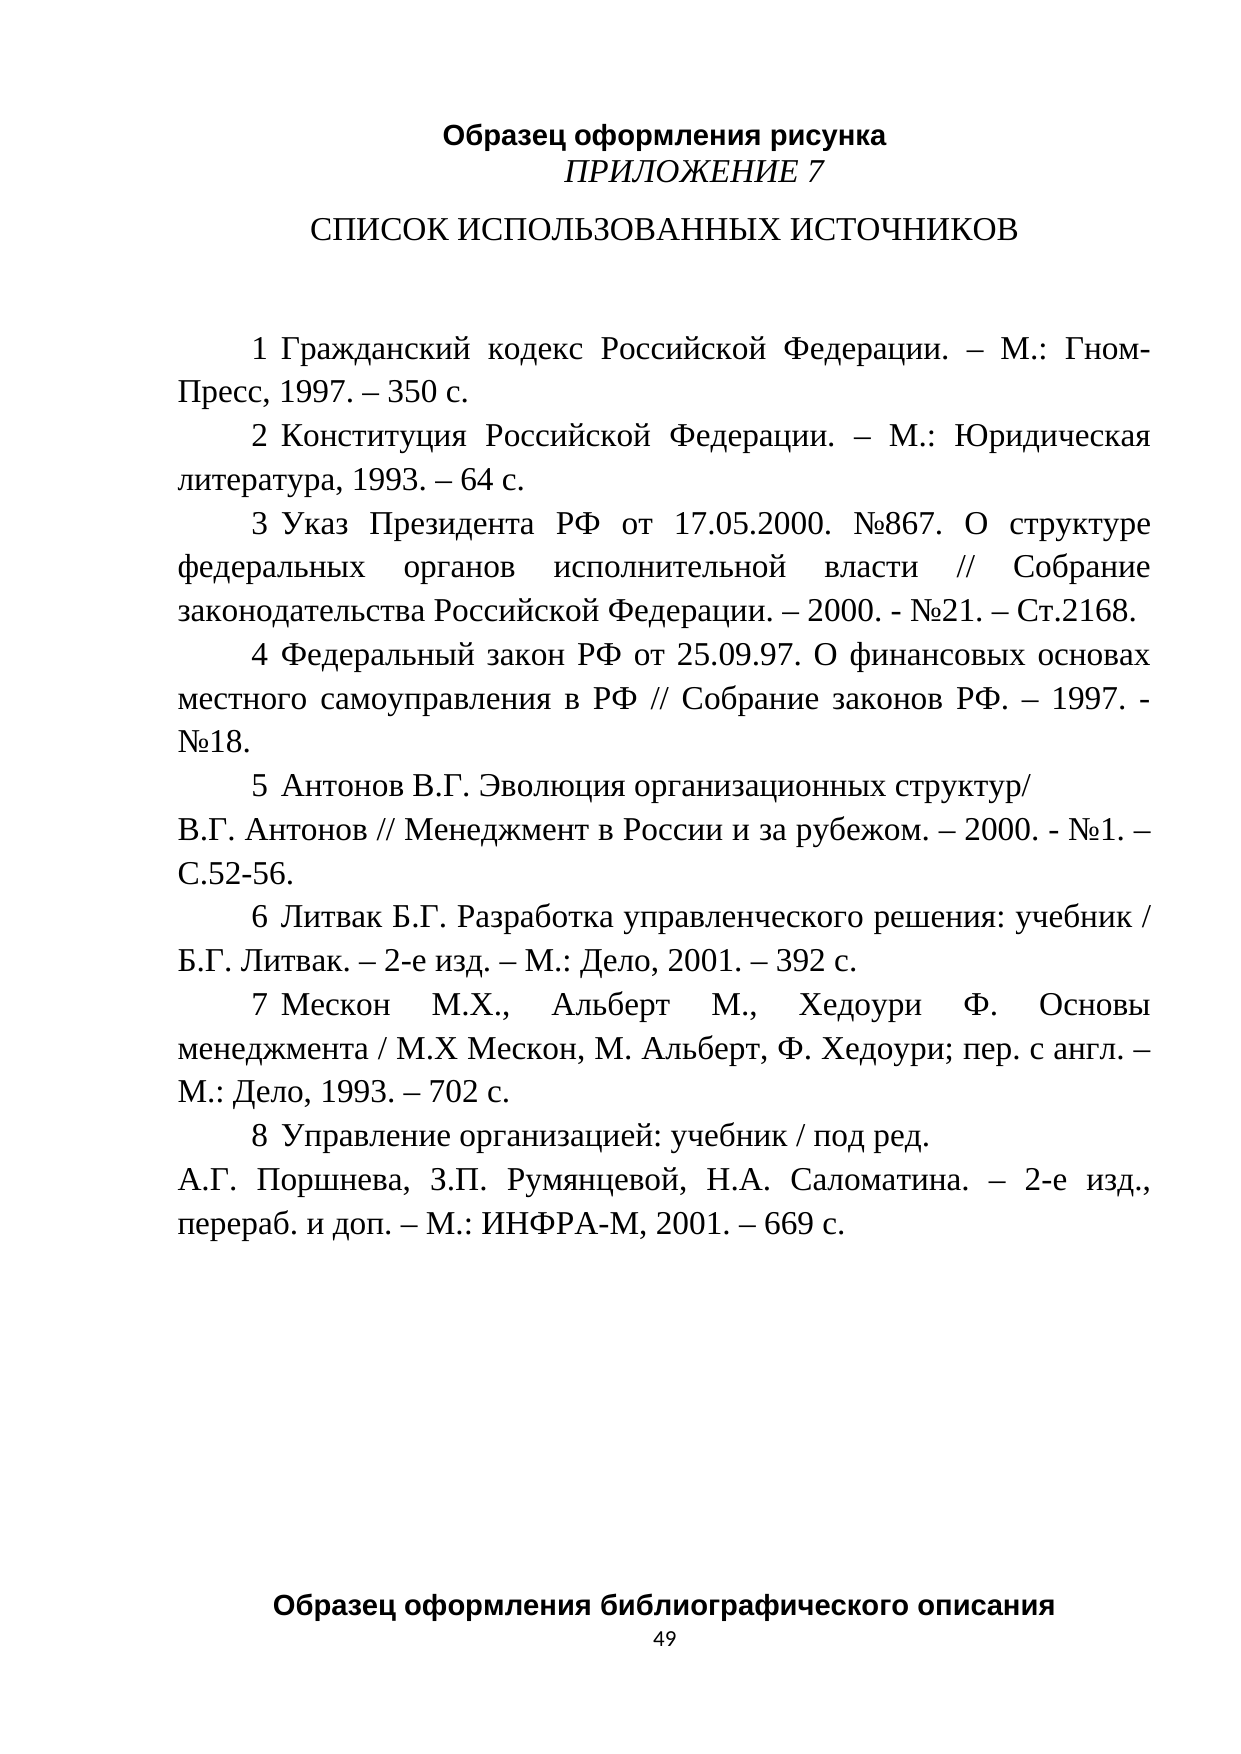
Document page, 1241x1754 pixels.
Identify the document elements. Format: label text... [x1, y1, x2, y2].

list Федеральный закон РФ от 25.09.97. О финансовых основах местного самоуправления в РФ // Собрание законов РФ. – 1997. - №18. [177, 630, 1152, 762]
text А.Г. Поршнева, З.П. Румянцевой, Н.А. Саломатина. – 2-е изд., перераб. и доп. – М.: ИНФРА-М, 2001. – 669 с. [177, 1155, 1152, 1243]
text СПИСОК ИСПОЛЬЗОВАННЫХ ИСТОЧНИКОВ [177, 209, 1152, 247]
list Антонов В.Г. Эволюция организационных структур/ [177, 762, 1152, 805]
list Гражданский кодекс Российской Федерации. – М.: Гном-Пресс, 1997. – 350 с. [177, 324, 1152, 412]
list Литвак Б.Г. Разработка управленческого решения: учебник / Б.Г. Литвак. – 2-е изд. – М.: Дело, 2001. – 392 с. [177, 893, 1152, 980]
text ПРИЛОЖЕНИЕ 7 [177, 152, 1152, 190]
list Конституция Российской Федерации. – М.: Юридическая литература, 1993. – 64 с. [177, 412, 1152, 499]
list Управление организацией: учебник / под ред. [177, 1112, 1152, 1155]
text Образец оформления библиографического описания [177, 1588, 1152, 1621]
text Образец оформления рисунка [177, 118, 1152, 152]
list Мескон М.Х., Альберт М., Хедоури Ф. Основы менеджмента / М.Х Мескон, М. Альберт, Ф. Хедоури; пер. с англ. – М.: Дело, 1993. – 702 с. [177, 980, 1152, 1112]
text В.Г. Антонов // Менеджмент в России и за рубежом. – 2000. - №1. – С.52-56. [177, 805, 1152, 893]
list Указ Президента РФ от 17.05.2000. №867. О структуре федеральных органов исполнительной власти // Собрание законодательства Российской Федерации. – 2000. - №21. – Ст.2168. [177, 499, 1152, 630]
